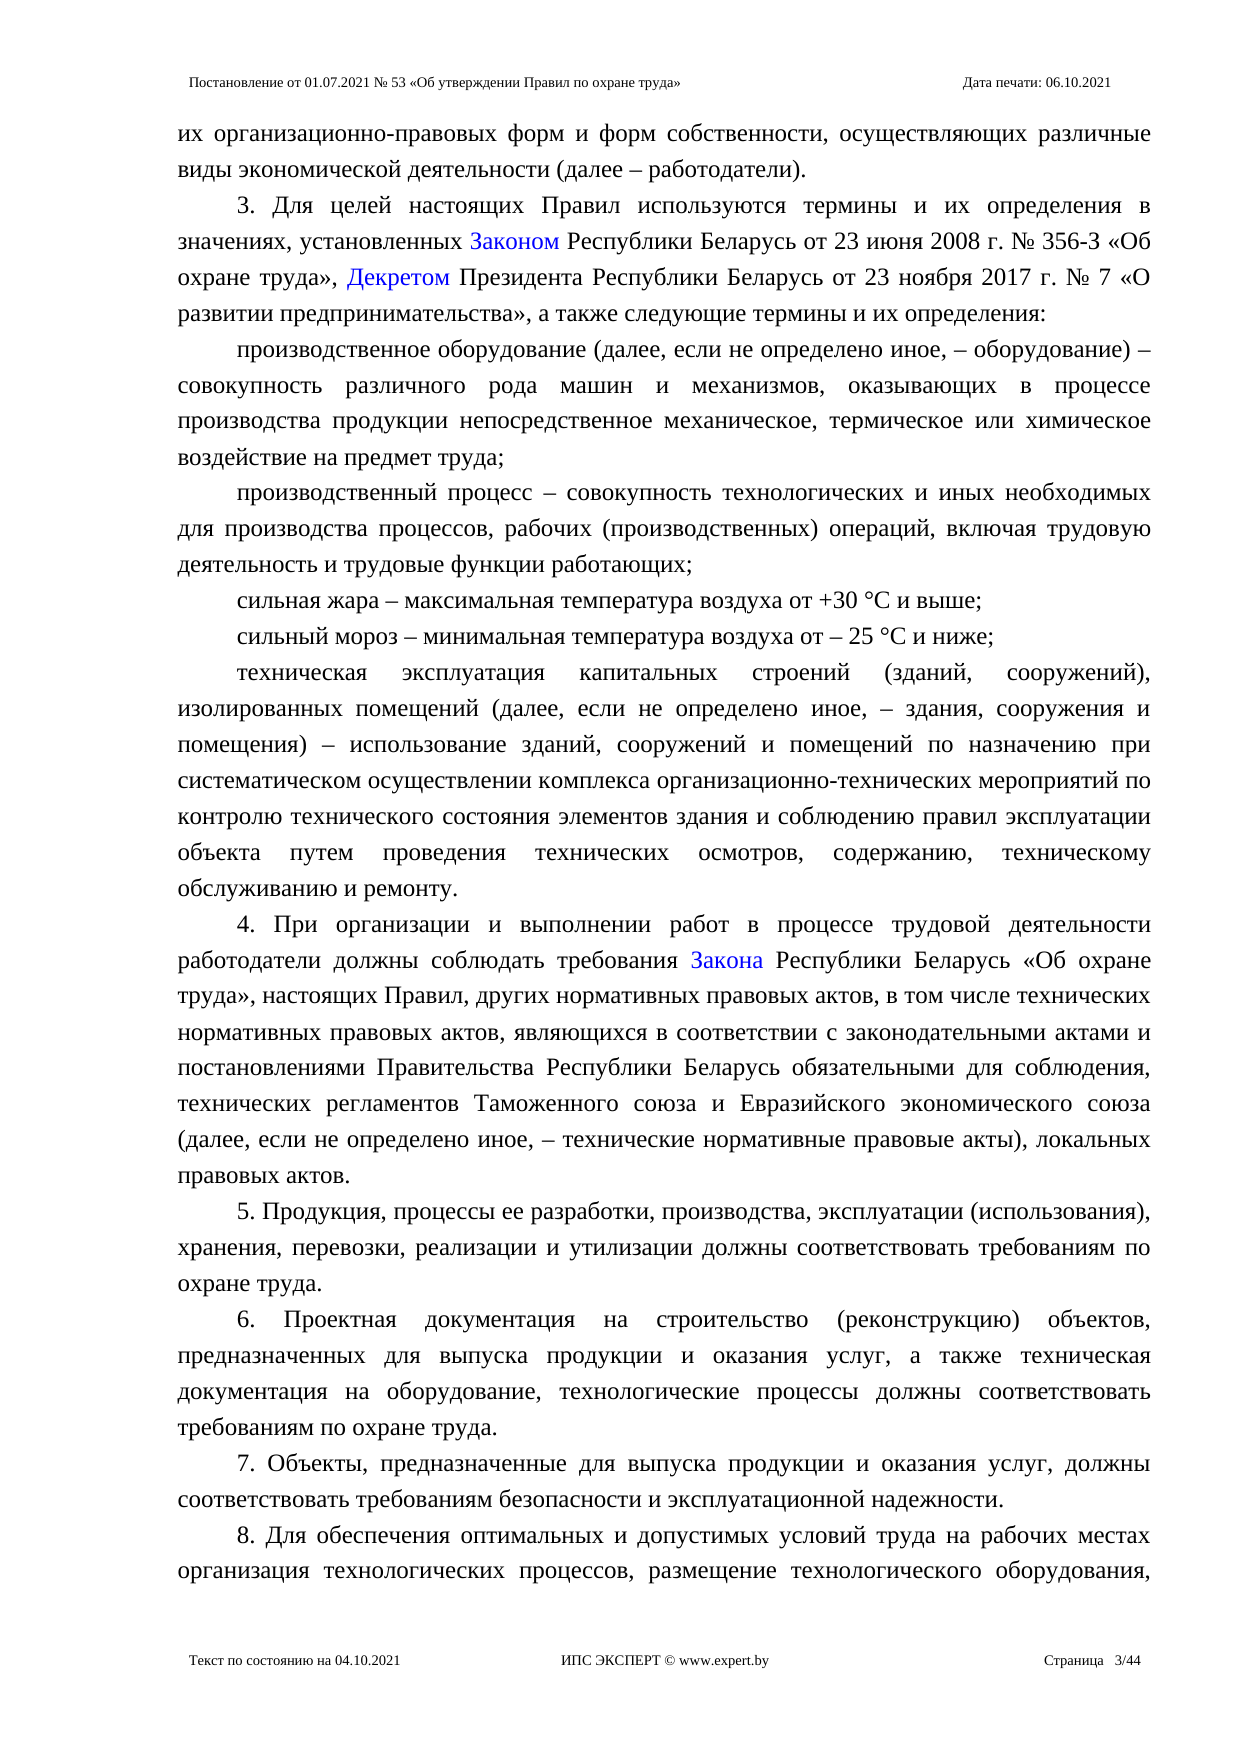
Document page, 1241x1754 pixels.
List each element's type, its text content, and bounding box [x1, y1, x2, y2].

text 4. При организации и выполнении работ в процессе трудовой деятельности работодатели должны соблюдать требования Закона Республики Беларусь «Об охране труда», настоящих Правил, других нормативных правовых актов, в том числе технических нормативных правовых актов, являющихся в соответствии с законодательными актами и постановлениями Правительства Республики Беларусь обязательными для соблюдения, технических регламентов Таможенного союза и Евразийского экономического союза (далее, если не определено иное, – технические нормативные правовые акты), локальных правовых актов. [177, 909, 1152, 1189]
text 5. Продукция, процессы ее разработки, производства, эксплуатации (использования), хранения, перевозки, реализации и утилизации должны соответствовать требованиям по охране труда. [177, 1196, 1152, 1297]
text производственный процесс – совокупность технологических и иных необходимых для производства процессов, рабочих (производственных) операций, включая трудовую деятельность и трудовые функции работающих; [177, 477, 1152, 578]
text производственное оборудование (далее, если не определено иное, – оборудование) – совокупность различного рода машин и механизмов, оказывающих в процессе производства продукции непосредственное механическое, термическое или химическое воздействие на предмет труда; [177, 334, 1152, 470]
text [177, 118, 1152, 183]
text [177, 1520, 1152, 1584]
text сильный мороз – минимальная температура воздуха от – 25 °С и ниже; [177, 621, 1152, 650]
text техническая эксплуатация капитальных строений (зданий, сооружений), изолированных помещений (далее, если не определено иное, – здания, сооружения и помещения) – использование зданий, сооружений и помещений по назначению при систематическом осуществлении комплекса организационно-технических мероприятий по контролю технического состояния элементов здания и соблюдению правил эксплуатации объекта путем проведения технических осмотров, содержанию, техническому обслуживанию и ремонту. [177, 657, 1152, 902]
text 3. Для целей настоящих Правил используются термины и их определения в значениях, установленных Законом Республики Беларусь от 23 июня 2008 г. № 356-З «Об охране труда», Декретом Президента Республики Беларусь от 23 ноября 2017 г. № 7 «О развитии предпринимательства», а также следующие термины и их определения: [177, 190, 1152, 327]
text 7. Объекты, предназначенные для выпуска продукции и оказания услуг, должны соответствовать требованиям безопасности и эксплуатационной надежности. [177, 1448, 1152, 1512]
text сильная жара – максимальная температура воздуха от +30 °С и выше; [177, 585, 1152, 614]
text 6. Проектная документация на строительство (реконструкцию) объектов, предназначенных для выпуска продукции и оказания услуг, а также техническая документация на оборудование, технологические процессы должны соответствовать требованиям по охране труда. [177, 1304, 1152, 1441]
